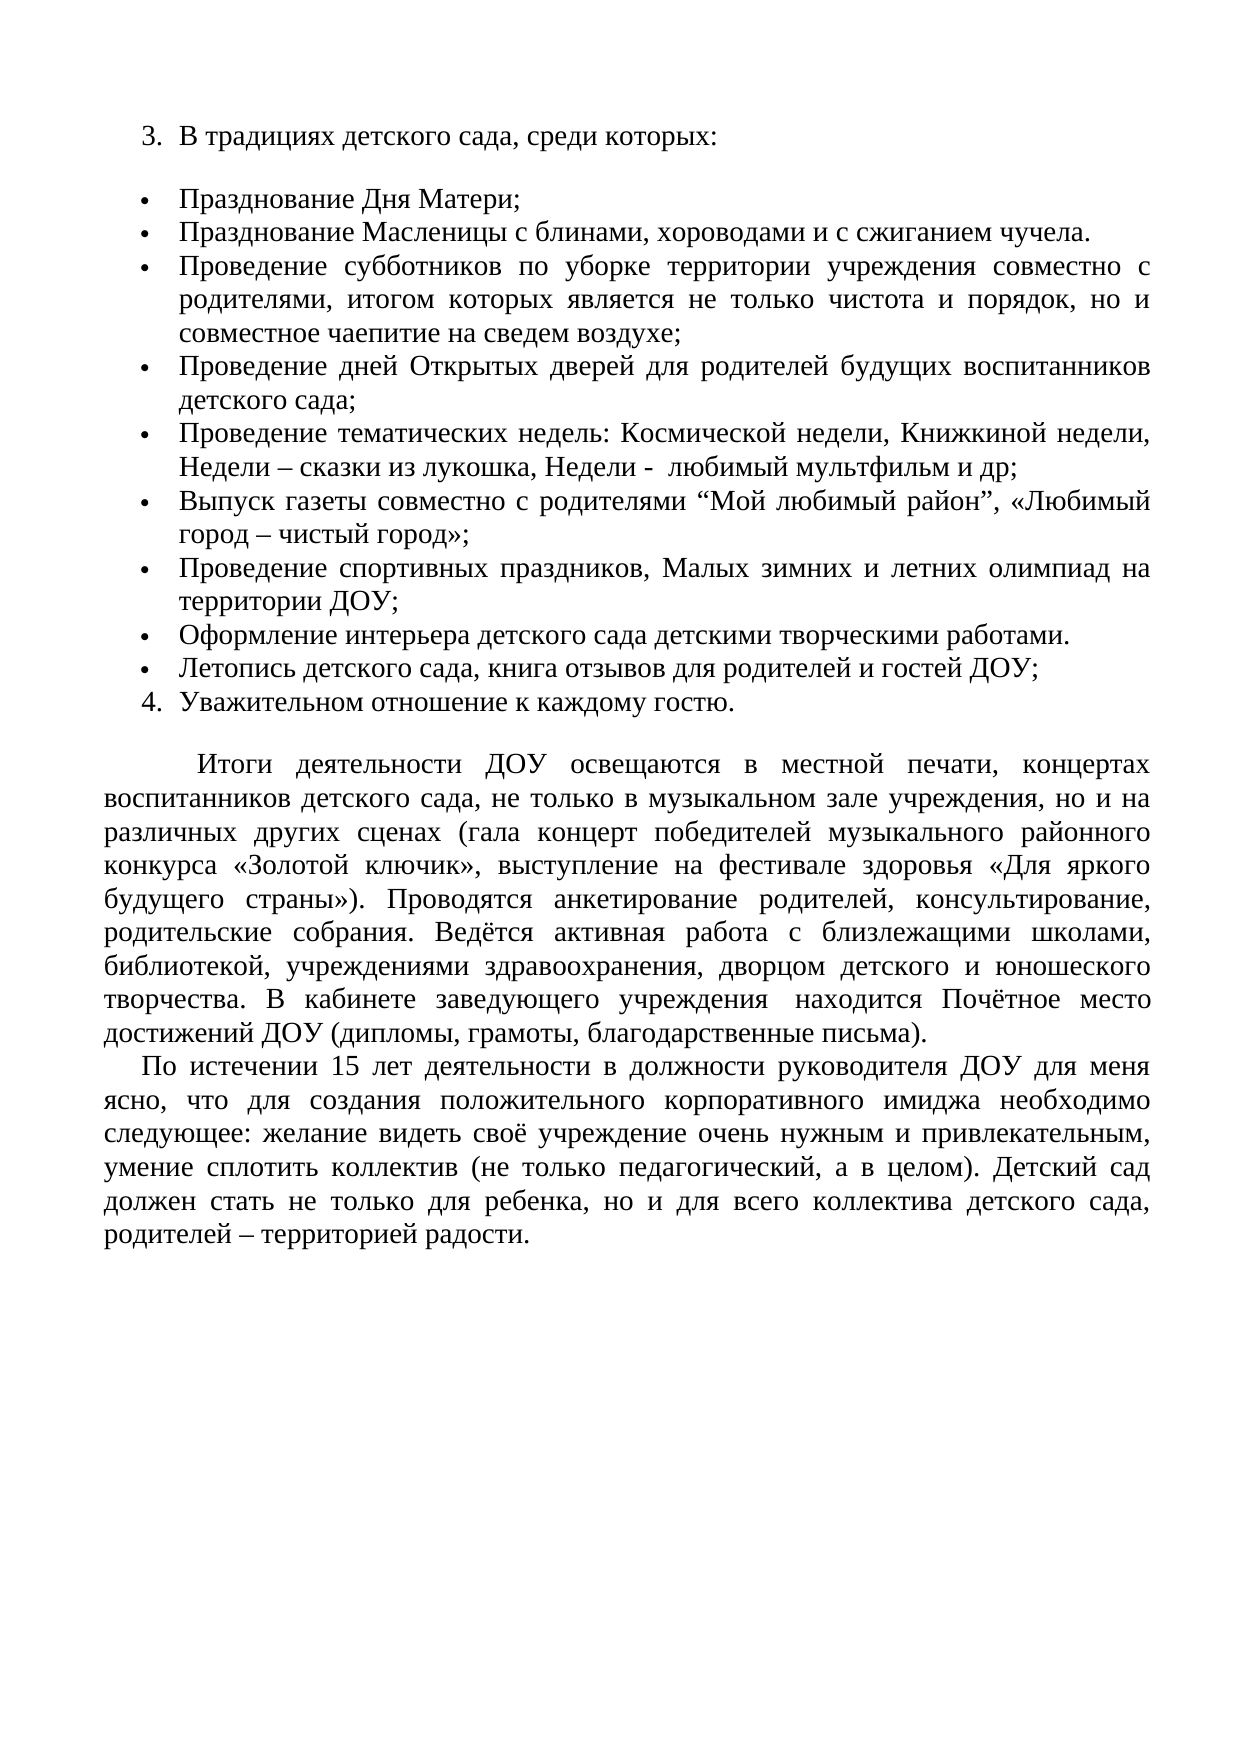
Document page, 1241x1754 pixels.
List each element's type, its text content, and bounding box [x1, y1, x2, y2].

list В традициях детского сада, среди которых: [141, 118, 1152, 152]
list Летопись детского сада, книга отзывов для родителей и гостей ДОУ; [141, 650, 1152, 684]
list Проведение дней Открытых дверей для родителей будущих воспитанников детского сада; [141, 348, 1152, 416]
text Итоги деятельности ДОУ освещаются в местной печати, концертах воспитанников детского сада, не только в музыкальном зале учреждения, но и на различных других сценах (гала концерт победителей музыкального районного конкурса «Золотой ключик», выступление на фестивале здоровья «Для яркого будущего страны»). Проводятся анкетирование родителей, консультирование, родительские собрания. Ведётся активная работа с близлежащими школами, библиотекой, учреждениями здравоохранения, дворцом детского и юношеского творчества. В кабинете заведующего учреждения находится Почётное место достижений ДОУ (дипломы, грамоты, благодарственные письма). [103, 747, 1152, 1048]
list Оформление интерьера детского сада детскими творческими работами. [141, 617, 1152, 650]
list Выпуск газеты совместно с родителями “Мой любимый район”, «Любимый город – чистый город»; [141, 483, 1152, 550]
list Празднование Дня Матери; [141, 181, 1152, 214]
list Празднование Масленицы с блинами, хороводами и с сжиганием чучела. [141, 214, 1152, 248]
list Уважительном отношение к каждому гостю. [141, 684, 1152, 717]
list Проведение тематических недель: Космической недели, Книжкиной недели, Недели – сказки из лукошка, Недели - любимый мультфильм и др; [141, 416, 1152, 483]
text По истечении 15 лет деятельности в должности руководителя ДОУ для меня ясно, что для создания положительного корпоративного имиджа необходимо следующее: желание видеть своё учреждение очень нужным и привлекательным, умение сплотить коллектив (не только педагогический, а в целом). Детский сад должен стать не только для ребенка, но и для всего коллектива детского сада, родителей – территорией радости. [103, 1048, 1152, 1250]
list Проведение субботников по уборке территории учреждения совместно с родителями, итогом которых является не только чистота и порядок, но и совместное чаепитие на сведем воздухе; [141, 248, 1152, 348]
list Проведение спортивных праздников, Малых зимних и летних олимпиад на территории ДОУ; [141, 550, 1152, 617]
